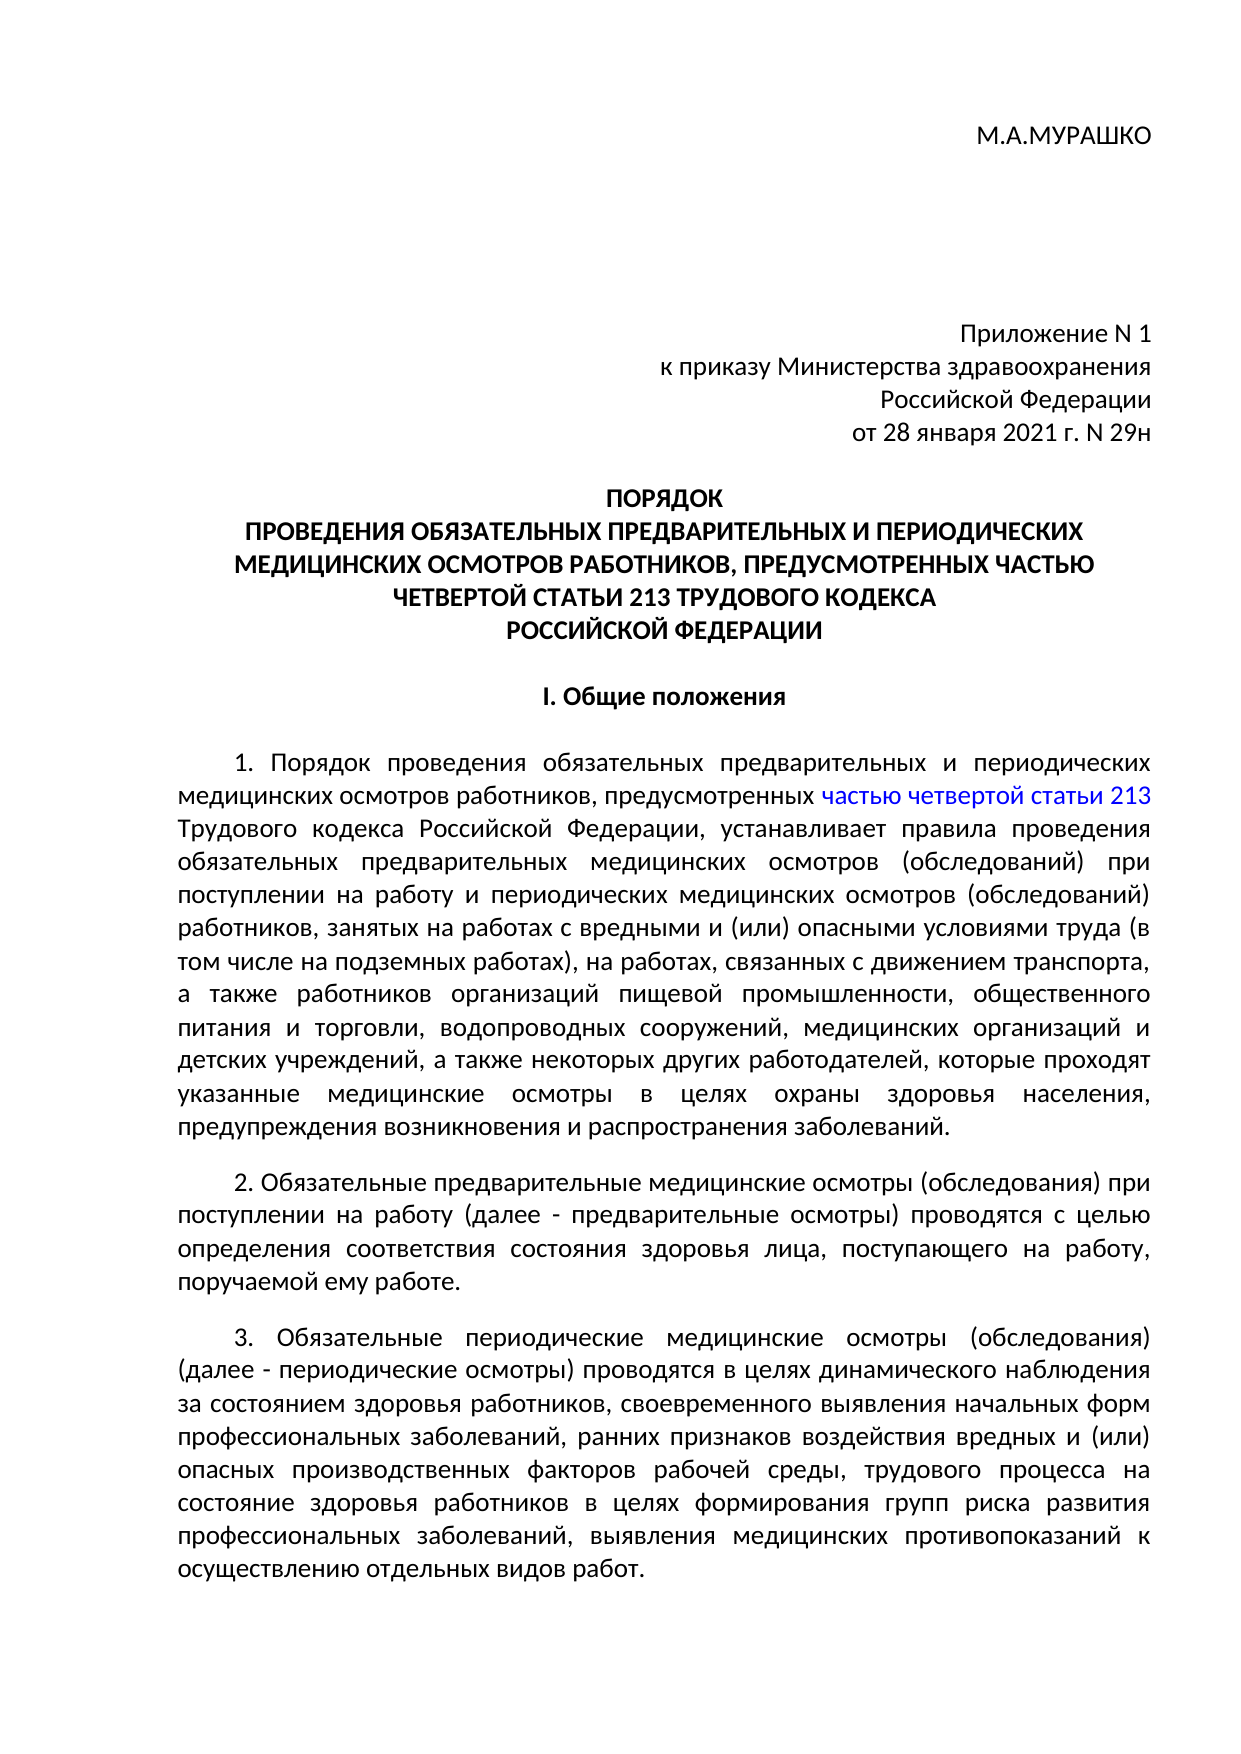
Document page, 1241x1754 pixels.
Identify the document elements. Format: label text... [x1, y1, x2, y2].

title ЧЕТВЕРТОЙ СТАТЬИ 213 ТРУДОВОГО КОДЕКСА [177, 580, 1152, 613]
title РОССИЙСКОЙ ФЕДЕРАЦИИ [177, 613, 1152, 646]
title МЕДИЦИНСКИХ ОСМОТРОВ РАБОТНИКОВ, ПРЕДУСМОТРЕННЫХ ЧАСТЬЮ [177, 547, 1152, 580]
title ПРОВЕДЕНИЯ ОБЯЗАТЕЛЬНЫХ ПРЕДВАРИТЕЛЬНЫХ И ПЕРИОДИЧЕСКИХ [177, 514, 1152, 547]
text 1. Порядок проведения обязательных предварительных и периодических медицинских осмотров работников, предусмотренных частью четвертой статьи 213 Трудового кодекса Российской Федерации, устанавливает правила проведения обязательных предварительных медицинских осмотров (обследований) при поступлении на работу и периодических медицинских осмотров (обследований) работников, занятых на работах с вредными и (или) опасными условиями труда (в том числе на подземных работах), на работах, связанных с движением транспорта, а также работников организаций пищевой промышленности, общественного питания и торговли, водопроводных сооружений, медицинских организаций и детских учреждений, а также некоторых других работодателей, которые проходят указанные медицинские осмотры в целях охраны здоровья населения, предупреждения возникновения и распространения заболеваний. [177, 746, 1152, 1142]
text 2. Обязательные предварительные медицинские осмотры (обследования) при поступлении на работу (далее - предварительные осмотры) проводятся с целью определения соответствия состояния здоровья лица, поступающего на работу, поручаемой ему работе. [177, 1165, 1152, 1297]
text 3. Обязательные периодические медицинские осмотры (обследования) (далее - периодические осмотры) проводятся в целях динамического наблюдения за состоянием здоровья работников, своевременного выявления начальных форм профессиональных заболеваний, ранних признаков воздействия вредных и (или) опасных производственных факторов рабочей среды, трудового процесса на состояние здоровья работников в целях формирования групп риска развития профессиональных заболеваний, выявления медицинских противопоказаний к осуществлению отдельных видов работ. [177, 1320, 1152, 1584]
title ПОРЯДОК [177, 481, 1152, 514]
title I. Общие положения [177, 679, 1152, 712]
text М.А.МУРАШКО [177, 118, 1152, 151]
text от 28 января 2021 г. N 29н [177, 415, 1152, 448]
text к приказу Министерства здравоохранения [177, 349, 1152, 382]
text Приложение N 1 [177, 316, 1152, 349]
text Российской Федерации [177, 382, 1152, 415]
